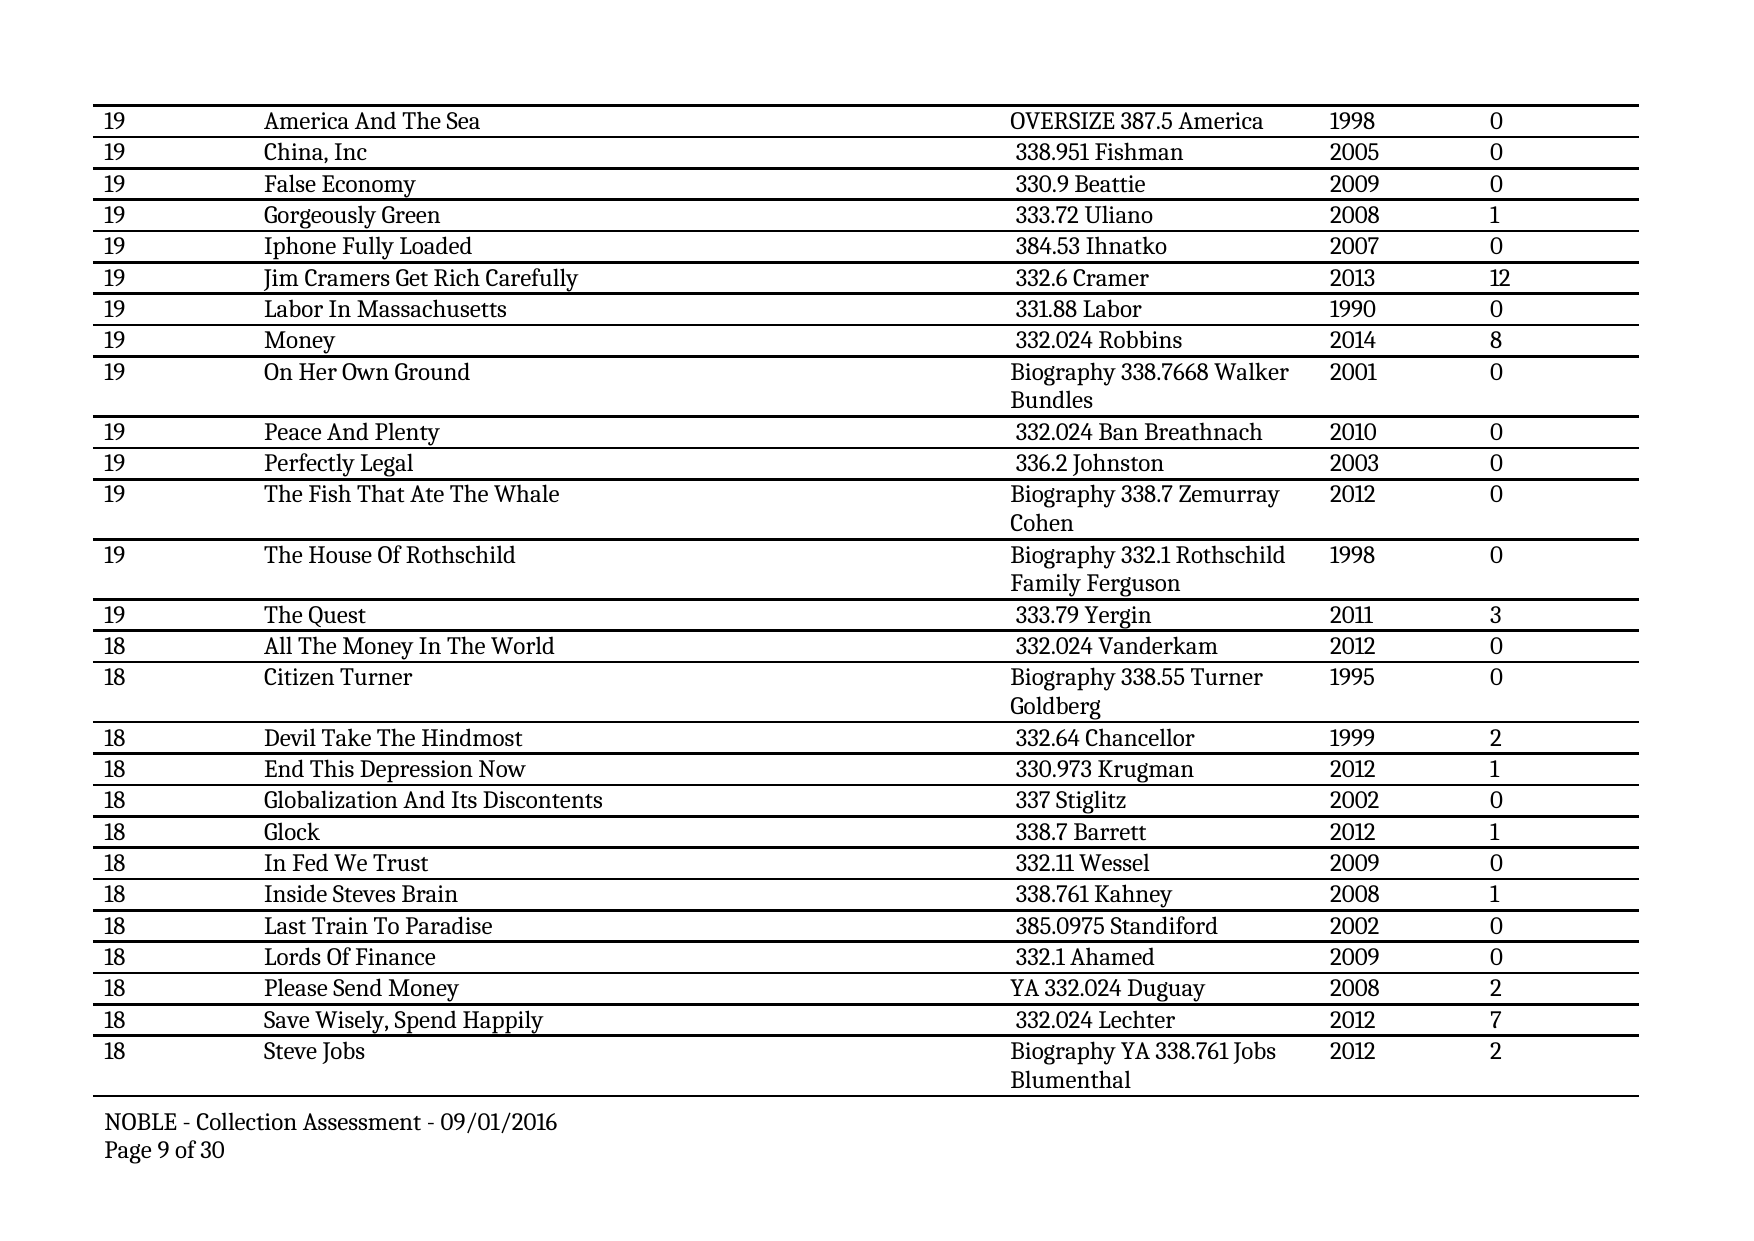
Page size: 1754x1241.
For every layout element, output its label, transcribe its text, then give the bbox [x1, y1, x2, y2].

table_cell 2 [1479, 974, 1638, 1003]
table_cell 19 [93, 201, 253, 229]
table_cell 332.024 Ban Breathnach [999, 418, 1319, 446]
table_cell 0 [1479, 170, 1638, 198]
table_cell 0 [1479, 912, 1638, 940]
table_cell 333.79 Yergin [999, 601, 1319, 629]
table_cell 332.024 Robbins [999, 326, 1319, 355]
table_cell 18 [93, 755, 253, 783]
table_cell Steve Jobs [253, 1037, 999, 1094]
table_cell 2009 [1319, 170, 1478, 198]
table_cell 0 [1479, 295, 1638, 324]
table_cell Iphone Fully Loaded [253, 232, 999, 261]
table_cell Biography 332.1 Rothschild Family Ferguson [999, 541, 1319, 598]
table_cell 18 [93, 818, 253, 846]
table_cell 2010 [1319, 418, 1478, 446]
table_cell 2011 [1319, 601, 1478, 629]
table_cell 19 [93, 170, 253, 198]
table_cell 18 [93, 663, 253, 721]
table_cell 18 [93, 912, 253, 940]
table_cell Money [253, 326, 999, 355]
table_cell 331.88 Labor [999, 295, 1319, 324]
table_cell 18 [93, 880, 253, 909]
table_cell Citizen Turner [253, 663, 999, 721]
table_cell 1999 [1319, 723, 1478, 752]
table_cell 19 [93, 295, 253, 324]
table_cell 1 [1479, 201, 1638, 229]
table_cell 384.53 Ihnatko [999, 232, 1319, 261]
table_cell 7 [1479, 1006, 1638, 1034]
table_cell 0 [1479, 943, 1638, 972]
table_cell Glock [253, 818, 999, 846]
table_cell 332.11 Wessel [999, 849, 1319, 878]
table_cell 1990 [1319, 295, 1478, 324]
table_cell 0 [1479, 632, 1638, 661]
table_cell Devil Take The Hindmost [253, 723, 999, 752]
table_cell 2008 [1319, 201, 1478, 229]
table_cell 2008 [1319, 880, 1478, 909]
table_cell 0 [1479, 418, 1638, 446]
table_cell False Economy [253, 170, 999, 198]
table_cell 2003 [1319, 449, 1478, 478]
table_cell The Fish That Ate The Whale [253, 481, 999, 538]
table_cell 18 [93, 786, 253, 815]
table_cell 2012 [1319, 632, 1478, 661]
table_cell On Her Own Ground [253, 358, 999, 415]
table_cell Please Send Money [253, 974, 999, 1003]
table_cell 2 [1479, 1037, 1638, 1094]
table_cell 2012 [1319, 1037, 1478, 1094]
table_cell 2012 [1319, 1006, 1478, 1034]
table_cell 2009 [1319, 943, 1478, 972]
table_cell 19 [93, 358, 253, 415]
table_cell 2005 [1319, 138, 1478, 167]
table_cell 0 [1479, 663, 1638, 721]
table_cell 12 [1479, 264, 1638, 292]
table_cell 337 Stiglitz [999, 786, 1319, 815]
table_cell 0 [1479, 358, 1638, 415]
table_cell 2008 [1319, 974, 1478, 1003]
table_cell 2012 [1319, 755, 1478, 783]
table_cell 2012 [1319, 818, 1478, 846]
table_cell The Quest [253, 601, 999, 629]
table_cell 19 [93, 449, 253, 478]
table_cell 330.9 Beattie [999, 170, 1319, 198]
table_cell 0 [1479, 107, 1638, 136]
table_cell Inside Steves Brain [253, 880, 999, 909]
table_cell 19 [93, 264, 253, 292]
table_cell All The Money In The World [253, 632, 999, 661]
table_cell 19 [93, 601, 253, 629]
table_cell 19 [93, 326, 253, 355]
table_cell Lords Of Finance [253, 943, 999, 972]
table_cell 332.024 Lechter [999, 1006, 1319, 1034]
table_cell 336.2 Johnston [999, 449, 1319, 478]
table_cell 1 [1479, 755, 1638, 783]
table_cell 18 [93, 943, 253, 972]
table_cell 2007 [1319, 232, 1478, 261]
table_cell Jim Cramers Get Rich Carefully [253, 264, 999, 292]
table_cell Biography YA 338.761 Jobs Blumenthal [999, 1037, 1319, 1094]
table_cell 0 [1479, 541, 1638, 598]
table_cell 19 [93, 107, 253, 136]
table_cell Biography 338.55 Turner Goldberg [999, 663, 1319, 721]
table_cell Biography 338.7 Zemurray Cohen [999, 481, 1319, 538]
table_cell 2012 [1319, 481, 1478, 538]
table_cell 332.6 Cramer [999, 264, 1319, 292]
table_cell China, Inc [253, 138, 999, 167]
table_cell 18 [93, 1006, 253, 1034]
table_cell America And The Sea [253, 107, 999, 136]
table_cell 0 [1479, 481, 1638, 538]
table_cell 18 [93, 632, 253, 661]
table_cell 19 [93, 418, 253, 446]
table_cell 18 [93, 723, 253, 752]
table_cell YA 332.024 Duguay [999, 974, 1319, 1003]
table_cell Perfectly Legal [253, 449, 999, 478]
table_cell 19 [93, 138, 253, 167]
table_cell 338.7 Barrett [999, 818, 1319, 846]
table_cell 338.951 Fishman [999, 138, 1319, 167]
table_cell OVERSIZE 387.5 America [999, 107, 1319, 136]
table_cell 0 [1479, 849, 1638, 878]
table_cell 18 [93, 849, 253, 878]
table_cell 385.0975 Standiford [999, 912, 1319, 940]
table_cell 1998 [1319, 541, 1478, 598]
table_cell 332.1 Ahamed [999, 943, 1319, 972]
table_cell 333.72 Uliano [999, 201, 1319, 229]
table_cell Globalization And Its Discontents [253, 786, 999, 815]
table_cell 332.64 Chancellor [999, 723, 1319, 752]
table_cell 1 [1479, 818, 1638, 846]
table_cell 18 [93, 1037, 253, 1094]
table_cell Gorgeously Green [253, 201, 999, 229]
table_cell 332.024 Vanderkam [999, 632, 1319, 661]
table_cell Biography 338.7668 Walker Bundles [999, 358, 1319, 415]
table_cell 2 [1479, 723, 1638, 752]
table_cell 2013 [1319, 264, 1478, 292]
table_cell 19 [93, 541, 253, 598]
table_cell 19 [93, 481, 253, 538]
table_cell 2009 [1319, 849, 1478, 878]
table_cell 18 [93, 974, 253, 1003]
table_cell Peace And Plenty [253, 418, 999, 446]
table_cell 8 [1479, 326, 1638, 355]
table_cell Save Wisely, Spend Happily [253, 1006, 999, 1034]
table_cell 0 [1479, 232, 1638, 261]
table_cell 1995 [1319, 663, 1478, 721]
table_cell 338.761 Kahney [999, 880, 1319, 909]
table_cell 2014 [1319, 326, 1478, 355]
table_cell Last Train To Paradise [253, 912, 999, 940]
table_cell 3 [1479, 601, 1638, 629]
table_cell In Fed We Trust [253, 849, 999, 878]
table_cell 19 [93, 232, 253, 261]
table_cell End This Depression Now [253, 755, 999, 783]
table_cell Labor In Massachusetts [253, 295, 999, 324]
table_cell 2002 [1319, 912, 1478, 940]
table_cell The House Of Rothschild [253, 541, 999, 598]
table_cell 2001 [1319, 358, 1478, 415]
table_cell 330.973 Krugman [999, 755, 1319, 783]
table_cell 0 [1479, 449, 1638, 478]
table_cell 0 [1479, 786, 1638, 815]
table_cell 1998 [1319, 107, 1478, 136]
table_cell 2002 [1319, 786, 1478, 815]
table_cell 0 [1479, 138, 1638, 167]
table_cell 1 [1479, 880, 1638, 909]
